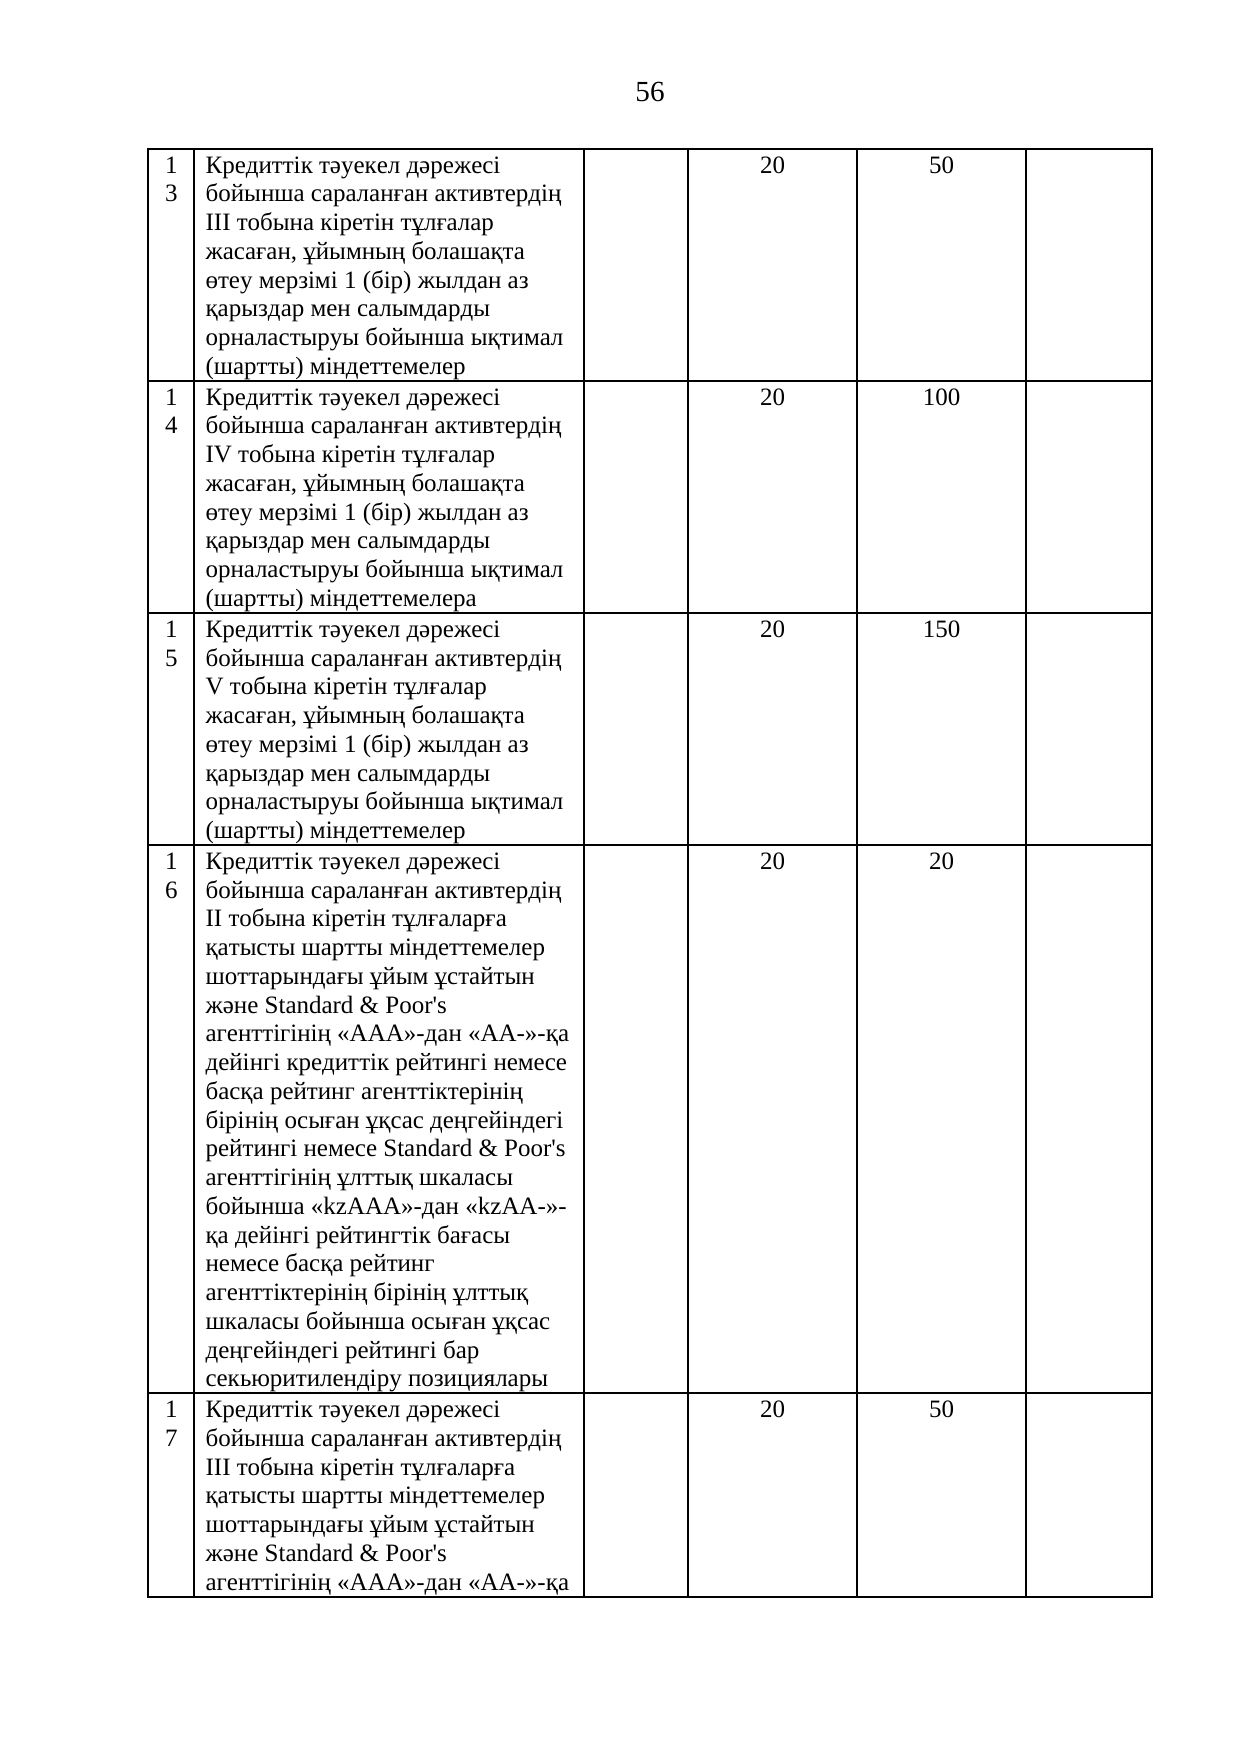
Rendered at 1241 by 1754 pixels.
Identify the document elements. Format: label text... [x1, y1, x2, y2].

table_cell 100 [858, 382, 1025, 612]
table_cell 14 [149, 382, 193, 612]
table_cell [195, 1394, 583, 1596]
table_cell 13 [149, 150, 193, 380]
table_cell 20 [689, 150, 856, 380]
table_cell [1027, 1394, 1151, 1596]
table_cell 20 [858, 846, 1025, 1392]
table_cell Кредиттік тәуекел дәрежесі бойынша сараланған активтердің ІІІ тобына кіретін тұлғалар жасаған, ұйымның болашақта өтеу мерзімі 1 (бір) жылдан аз қарыздар мен салымдарды орналастыруы бойынша ықтимал (шартты) міндеттемелер [195, 150, 583, 380]
table_cell [585, 150, 687, 380]
table_cell 20 [689, 614, 856, 844]
table_cell Кредиттік тәуекел дәрежесі бойынша сараланған активтердің ІV тобына кіретін тұлғалар жасаған, ұйымның болашақта өтеу мерзімі 1 (бір) жылдан аз қарыздар мен салымдарды орналастыруы бойынша ықтимал (шартты) міндеттемелера [195, 382, 583, 612]
table_cell [585, 1394, 687, 1596]
table_cell Кредиттік тәуекел дәрежесі бойынша сараланған активтердің ІІ тобына кіретін тұлғаларға қатысты шартты міндеттемелер шоттарындағы ұйым ұстайтын және Standard & Poor's агенттігінің «ААА»-дан «АА-»-қа дейінгі кредиттік рейтингі немесе басқа рейтинг агенттіктерінің бірінің осыған ұқсас деңгейіндегі рейтингі немесе Standard & Poor's агенттігінің ұлттық шкаласы бойынша «kzAAA»-дан «kzAA-»-қа дейінгі рейтингтік бағасы немесе басқа рейтинг агенттіктерінің бірінің ұлттық шкаласы бойынша осыған ұқсас деңгейіндегі рейтингі бар секьюритилендіру позициялары [195, 846, 583, 1392]
table_cell 20 [689, 846, 856, 1392]
table_cell 16 [149, 846, 193, 1392]
table_cell [585, 846, 687, 1392]
table_cell [1027, 614, 1151, 844]
table_cell [585, 614, 687, 844]
table_cell [1027, 846, 1151, 1392]
table_cell 20 [689, 1394, 856, 1596]
table_cell [1027, 382, 1151, 612]
table_cell 150 [858, 614, 1025, 844]
table_cell [585, 382, 687, 612]
table_cell 20 [689, 382, 856, 612]
table_cell 50 [858, 1394, 1025, 1596]
table_cell 50 [858, 150, 1025, 380]
table_cell [1027, 150, 1151, 380]
table_cell Кредиттік тәуекел дәрежесі бойынша сараланған активтердің V тобына кіретін тұлғалар жасаған, ұйымның болашақта өтеу мерзімі 1 (бір) жылдан аз қарыздар мен салымдарды орналастыруы бойынша ықтимал (шартты) міндеттемелер [195, 614, 583, 844]
table_cell 17 [149, 1394, 193, 1596]
table_cell 15 [149, 614, 193, 844]
